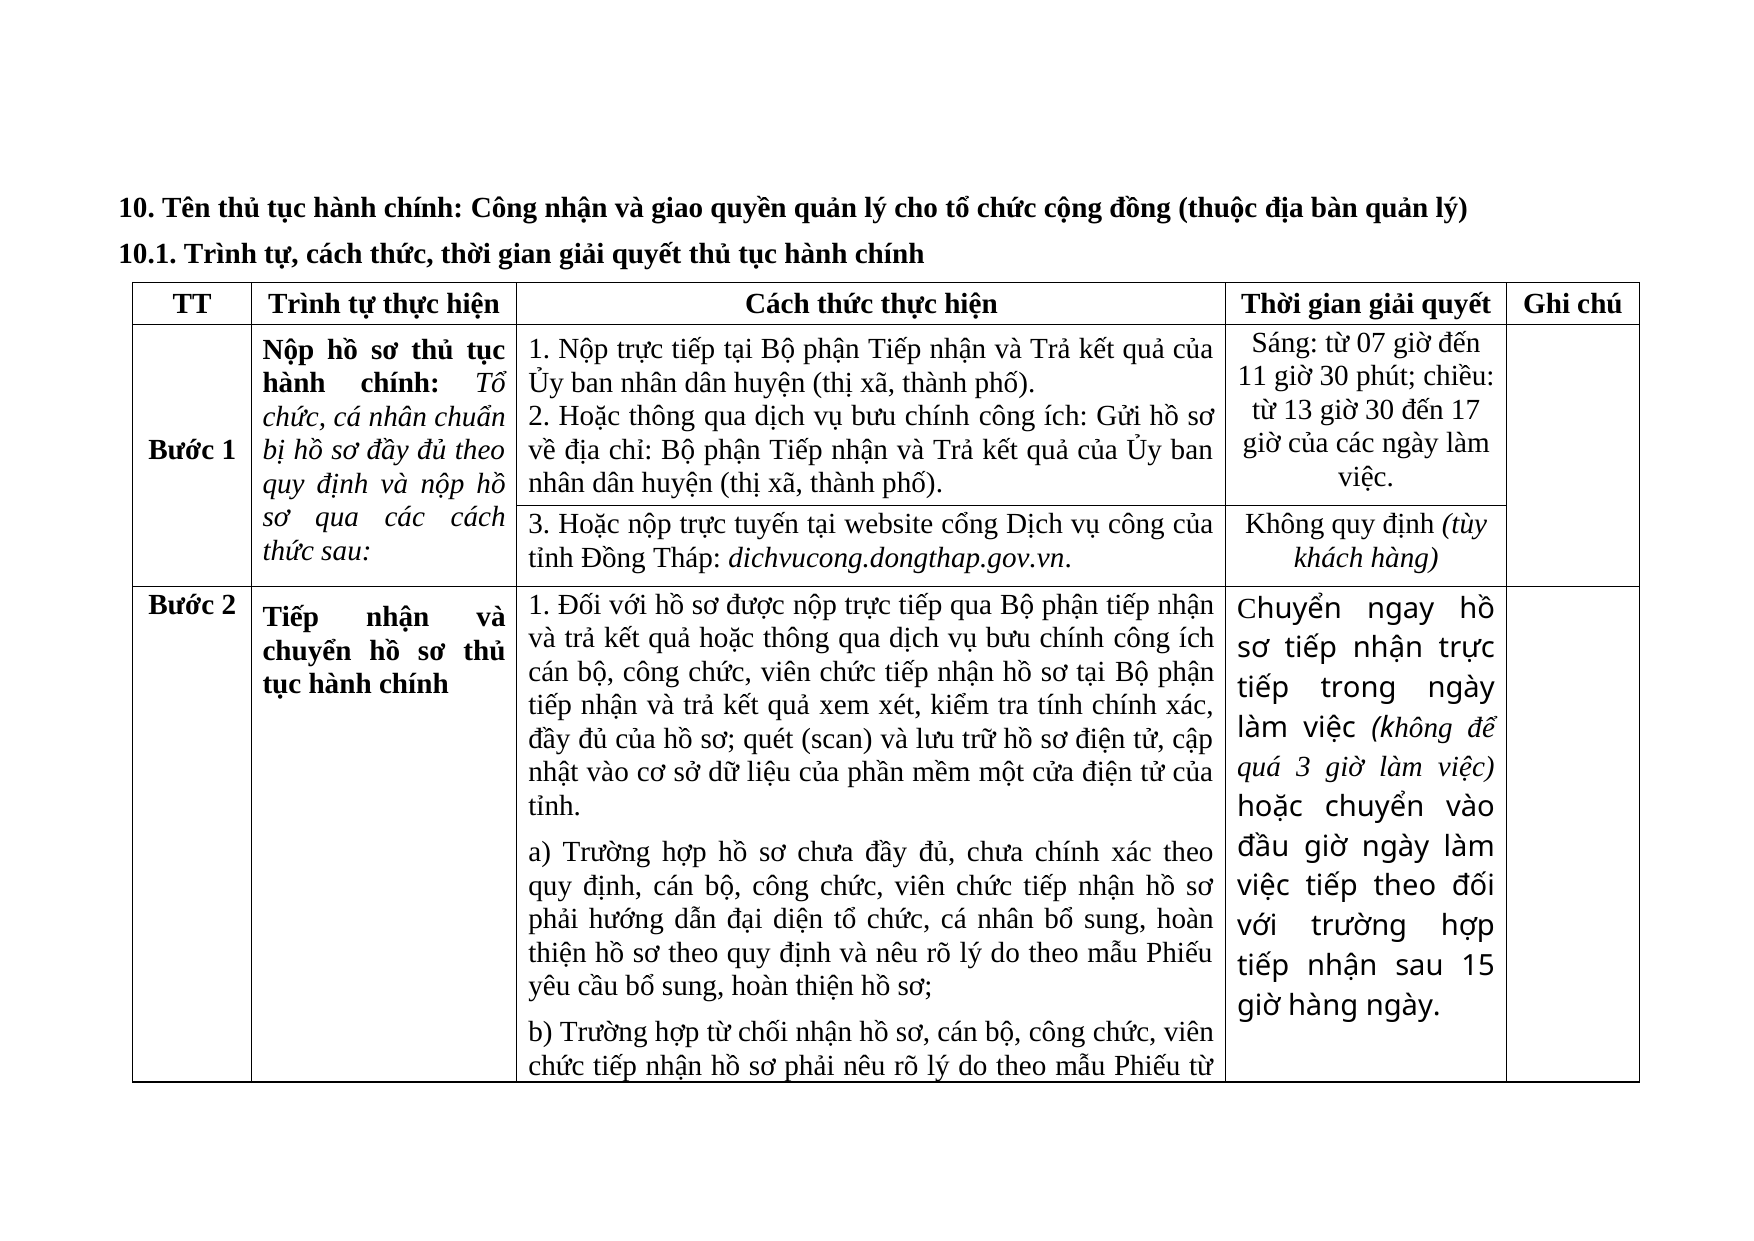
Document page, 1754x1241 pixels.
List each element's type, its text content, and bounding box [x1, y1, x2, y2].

table_header TT [133, 283, 251, 324]
table_cell 3. Hoặc nộp trực tuyến tại website cổng Dịch vụ công của tỉnh Đồng Tháp: dichvucong.dongthap.gov.vn. [517, 506, 1225, 586]
table_header Cách thức thực hiện [517, 283, 1225, 324]
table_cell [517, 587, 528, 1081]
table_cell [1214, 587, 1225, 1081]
table_cell Nộp hồ sơ thủ tục hành chính: Tổ chức, cá nhân chuẩn bị hồ sơ đầy đủ theo quy định và nộp hồ sơ qua các cách thức sau: [252, 325, 516, 586]
table_cell Bước 2 [133, 587, 251, 1081]
text 10. Tên thủ tục hành chính: Công nhận và giao quyền quản lý cho tổ chức cộng đồng (thuộc địa bàn quản lý) [118, 190, 1642, 223]
table_cell [1507, 587, 1639, 1081]
table_header Trình tự thực hiện [252, 283, 516, 324]
table_cell Sáng: từ 07 giờ đến 11 giờ 30 phút; chiều: từ 13 giờ 30 đến 17 giờ của các ngày làm việc. [1226, 325, 1506, 505]
text 10.1. Trình tự, cách thức, thời gian giải quyết thủ tục hành chính [118, 236, 1642, 269]
table_header Thời gian giải quyết [1226, 283, 1506, 324]
table_cell Không quy định (tùy khách hàng) [1226, 506, 1506, 586]
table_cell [1226, 587, 1506, 1081]
table_header Ghi chú [1507, 283, 1639, 324]
table_cell Bước 1 [133, 325, 251, 586]
table_cell 1. Nộp trực tiếp tại Bộ phận Tiếp nhận và Trả kết quả của Ủy ban nhân dân huyện (thị xã, thành phố). 2. Hoặc thông qua dịch vụ bưu chính công ích: Gửi hồ sơ về địa chỉ: Bộ phận Tiếp nhận và Trả kết quả của Ủy ban nhân dân huyện (thị xã, thành phố). [517, 325, 1225, 505]
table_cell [252, 587, 516, 1081]
table_cell [1507, 325, 1639, 586]
